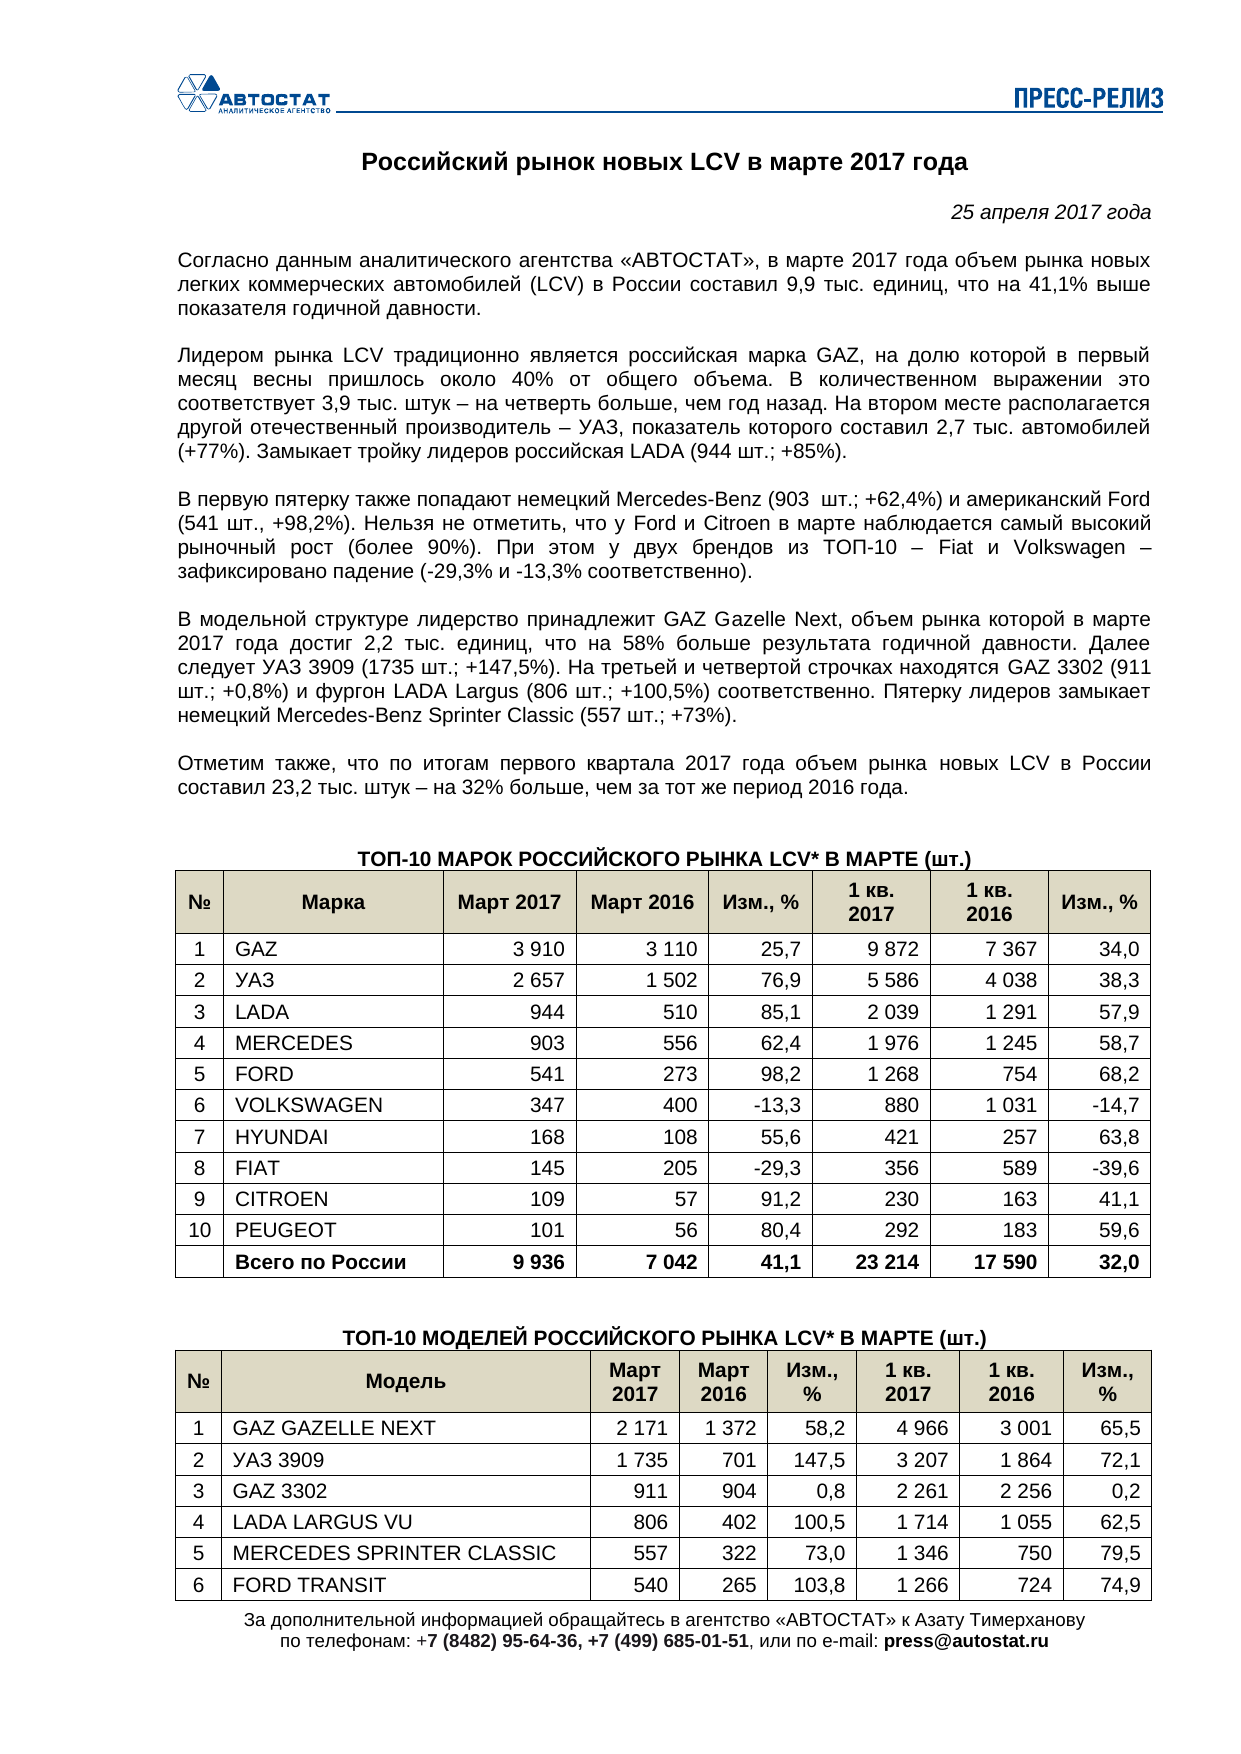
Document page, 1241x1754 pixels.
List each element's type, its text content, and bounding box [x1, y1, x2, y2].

table_cell 0,2 [1064, 1476, 1151, 1506]
table_cell 880 [813, 1090, 930, 1120]
table_header 1 кв. 2017 [857, 1351, 959, 1412]
table_cell 754 [931, 1059, 1048, 1089]
table_cell 1 [176, 934, 223, 964]
table_cell 6 [176, 1569, 221, 1599]
table_cell 510 [577, 996, 708, 1027]
table_header Март 2017 [591, 1351, 679, 1412]
table_cell -14,7 [1049, 1090, 1150, 1120]
table_cell 183 [931, 1215, 1048, 1245]
table_cell 8 [176, 1153, 223, 1183]
table_cell PEUGEOT [224, 1215, 443, 1245]
table_cell VOLKSWAGEN [224, 1090, 443, 1120]
table_cell 806 [591, 1507, 679, 1537]
table_cell 257 [931, 1121, 1048, 1152]
table_cell 34,0 [1049, 934, 1150, 964]
table_cell 98,2 [709, 1059, 812, 1089]
table_cell 5 [176, 1059, 223, 1089]
table_header Изм., % [709, 871, 812, 933]
table_header Март 2017 [444, 871, 576, 933]
table_cell 32,0 [1049, 1246, 1150, 1277]
table_cell 4 966 [857, 1413, 959, 1443]
text ТОП-10 МАРОК РОССИЙСКОГО РЫНКА LCV* В МАРТЕ (шт.) [177, 846, 1152, 870]
table_cell GAZ GAZELLE NEXT [222, 1413, 590, 1443]
table_cell 5 586 [813, 965, 930, 995]
table_cell 57 [577, 1184, 708, 1214]
table_cell 55,6 [709, 1121, 812, 1152]
table_cell 68,2 [1049, 1059, 1150, 1089]
table_header 1 кв. 2017 [813, 871, 930, 933]
table_cell 7 [176, 1121, 223, 1152]
table_cell 56 [577, 1215, 708, 1245]
table_cell 2 261 [857, 1476, 959, 1506]
table_header Изм., % [768, 1351, 856, 1412]
table_cell 322 [680, 1538, 767, 1568]
table_cell 2 171 [591, 1413, 679, 1443]
table_cell 63,8 [1049, 1121, 1150, 1152]
table_cell 0,8 [768, 1476, 856, 1506]
table_cell 402 [680, 1507, 767, 1537]
table_cell 25,7 [709, 934, 812, 964]
table_cell 9 [176, 1184, 223, 1214]
table_cell 541 [444, 1059, 576, 1089]
table_cell 2 039 [813, 996, 930, 1027]
table_cell 5 [176, 1538, 221, 1568]
table_cell 3 110 [577, 934, 708, 964]
table_cell 58,2 [768, 1413, 856, 1443]
table_cell 103,8 [768, 1569, 856, 1599]
table_cell 1 502 [577, 965, 708, 995]
table_cell 73,0 [768, 1538, 856, 1568]
table_cell 944 [444, 996, 576, 1027]
table_header Марка [224, 871, 443, 933]
text ТОП-10 МОДЕЛЕЙ РОССИЙСКОГО РЫНКА LCV* В МАРТЕ (шт.) [177, 1326, 1152, 1349]
table_cell LADA LARGUS VU [222, 1507, 590, 1537]
text 25 апреля 2017 года [177, 199, 1152, 223]
table_cell 1 346 [857, 1538, 959, 1568]
table_cell 400 [577, 1090, 708, 1120]
table_cell 168 [444, 1121, 576, 1152]
table_cell 292 [813, 1215, 930, 1245]
table_cell 85,1 [709, 996, 812, 1027]
table_cell 145 [444, 1153, 576, 1183]
table_cell [176, 1246, 223, 1277]
text В модельной структуре лидерство принадлежит GAZ Gazelle Next, объем рынка которой в марте 2017 года достиг 2,2 тыс. единиц, что на 58% больше результата годичной давности. Далее следует УАЗ 3909 (1735 шт.; +147,5%). На третьей и четвертой строчках находятся GAZ 3302 (911 шт.; +0,8%) и фургон LADA Largus (806 шт.; +100,5%) соответственно. Пятерку лидеров замыкает немецкий Mercedes-Benz Sprinter Classic (557 шт.; +73%). [177, 607, 1152, 727]
table_cell FORD TRANSIT [222, 1569, 590, 1599]
table_cell 91,2 [709, 1184, 812, 1214]
table_cell GAZ 3302 [222, 1476, 590, 1506]
table_cell 79,5 [1064, 1538, 1151, 1568]
table_cell 74,9 [1064, 1569, 1151, 1599]
table_cell 57,9 [1049, 996, 1150, 1027]
table_cell LADA [224, 996, 443, 1027]
table_cell 273 [577, 1059, 708, 1089]
table_cell 2 [176, 965, 223, 995]
table_header Изм., % [1064, 1351, 1151, 1412]
table_cell 3 [176, 1476, 221, 1506]
table_cell 101 [444, 1215, 576, 1245]
table_cell УАЗ [224, 965, 443, 995]
table_header Изм., % [1049, 871, 1150, 933]
table_cell 4 [176, 1507, 221, 1537]
table_cell 1 055 [960, 1507, 1063, 1537]
table_cell 59,6 [1049, 1215, 1150, 1245]
table_cell 911 [591, 1476, 679, 1506]
table_cell 23 214 [813, 1246, 930, 1277]
table_cell 6 [176, 1090, 223, 1120]
table_header 1 кв. 2016 [931, 871, 1048, 933]
table_cell 230 [813, 1184, 930, 1214]
table_cell CITROEN [224, 1184, 443, 1214]
table_cell 1 735 [591, 1444, 679, 1474]
table_cell MERCEDES [224, 1028, 443, 1058]
table_header Март 2016 [577, 871, 708, 933]
table_cell 41,1 [709, 1246, 812, 1277]
table_cell УАЗ 3909 [222, 1444, 590, 1474]
text Российский рынок новых LCV в марте 2017 года [177, 147, 1152, 176]
table_cell 589 [931, 1153, 1048, 1183]
table_cell 903 [444, 1028, 576, 1058]
table_cell 17 590 [931, 1246, 1048, 1277]
table_header Модель [222, 1351, 590, 1412]
table_cell 7 042 [577, 1246, 708, 1277]
table_cell 2 [176, 1444, 221, 1474]
table_cell 3 [176, 996, 223, 1027]
table_cell 7 367 [931, 934, 1048, 964]
table_cell 1 976 [813, 1028, 930, 1058]
table_cell 2 256 [960, 1476, 1063, 1506]
table_header № [176, 871, 223, 933]
table_cell 205 [577, 1153, 708, 1183]
table_cell 1 268 [813, 1059, 930, 1089]
table_cell 750 [960, 1538, 1063, 1568]
table_cell 724 [960, 1569, 1063, 1599]
table_cell Всего по России [224, 1246, 443, 1277]
table_cell 4 [176, 1028, 223, 1058]
table_cell 38,3 [1049, 965, 1150, 995]
table_cell 3 001 [960, 1413, 1063, 1443]
table_cell 62,5 [1064, 1507, 1151, 1537]
table_cell 76,9 [709, 965, 812, 995]
text В первую пятерку также попадают немецкий Mercedes-Benz (903 шт.; +62,4%) и американский Ford (541 шт., +98,2%). Нельзя не отметить, что у Ford и Citroen в марте наблюдается самый высокий рыночный рост (более 90%). При этом у двух брендов из ТОП-10 – Fiat и Volkswagen – зафиксировано падение (-29,3% и -13,3% соответственно). [177, 487, 1152, 583]
text Отметим также, что по итогам первого квартала 2017 года объем рынка новых LCV в России составил 23,2 тыс. штук – на 32% больше, чем за тот же период 2016 года. [177, 751, 1152, 798]
table_cell 9 872 [813, 934, 930, 964]
table_cell 1 291 [931, 996, 1048, 1027]
table_cell FORD [224, 1059, 443, 1089]
table_cell 347 [444, 1090, 576, 1120]
table_cell 1 031 [931, 1090, 1048, 1120]
table_cell 108 [577, 1121, 708, 1152]
table_cell -13,3 [709, 1090, 812, 1120]
table_cell 556 [577, 1028, 708, 1058]
table_cell 65,5 [1064, 1413, 1151, 1443]
table_cell 100,5 [768, 1507, 856, 1537]
table_cell 58,7 [1049, 1028, 1150, 1058]
table_cell MERCEDES SPRINTER CLASSIC [222, 1538, 590, 1568]
table_cell 701 [680, 1444, 767, 1474]
table_cell 356 [813, 1153, 930, 1183]
table_cell FIAT [224, 1153, 443, 1183]
table_cell 1 245 [931, 1028, 1048, 1058]
text Лидером рынка LCV традиционно является российская марка GAZ, на долю которой в первый месяц весны пришлось около 40% от общего объема. В количественном выражении это соответствует 3,9 тыс. штук – на четверть больше, чем год назад. На втором месте располагается другой отечественный производитель – УАЗ, показатель которого составил 2,7 тыс. автомобилей (+77%). Замыкает тройку лидеров российская LADA (944 шт.; +85%). [177, 343, 1152, 463]
table_cell 62,4 [709, 1028, 812, 1058]
table_cell -29,3 [709, 1153, 812, 1183]
text Согласно данным аналитического агентства «АВТОСТАТ», в марте 2017 года объем рынка новых легких коммерческих автомобилей (LCV) в России составил 9,9 тыс. единиц, что на 41,1% выше показателя годичной давности. [177, 247, 1152, 319]
table_cell 109 [444, 1184, 576, 1214]
table_cell 1 714 [857, 1507, 959, 1537]
table_cell -39,6 [1049, 1153, 1150, 1183]
table_cell 163 [931, 1184, 1048, 1214]
table_cell 265 [680, 1569, 767, 1599]
table_cell 10 [176, 1215, 223, 1245]
table_cell 2 657 [444, 965, 576, 995]
table_cell 540 [591, 1569, 679, 1599]
table_cell 1 266 [857, 1569, 959, 1599]
table_cell 3 207 [857, 1444, 959, 1474]
table_cell 1 [176, 1413, 221, 1443]
table_cell 80,4 [709, 1215, 812, 1245]
table_cell 1 372 [680, 1413, 767, 1443]
table_cell 147,5 [768, 1444, 856, 1474]
table_cell GAZ [224, 934, 443, 964]
table_cell 4 038 [931, 965, 1048, 995]
table_header 1 кв. 2016 [960, 1351, 1063, 1412]
table_cell 1 864 [960, 1444, 1063, 1474]
table_cell 41,1 [1049, 1184, 1150, 1214]
table_cell HYUNDAI [224, 1121, 443, 1152]
table_cell 421 [813, 1121, 930, 1152]
table_cell 72,1 [1064, 1444, 1151, 1474]
table_header Март 2016 [680, 1351, 767, 1412]
table_cell 9 936 [444, 1246, 576, 1277]
table_cell 557 [591, 1538, 679, 1568]
table_cell 904 [680, 1476, 767, 1506]
table_header № [176, 1351, 221, 1412]
table_cell 3 910 [444, 934, 576, 964]
